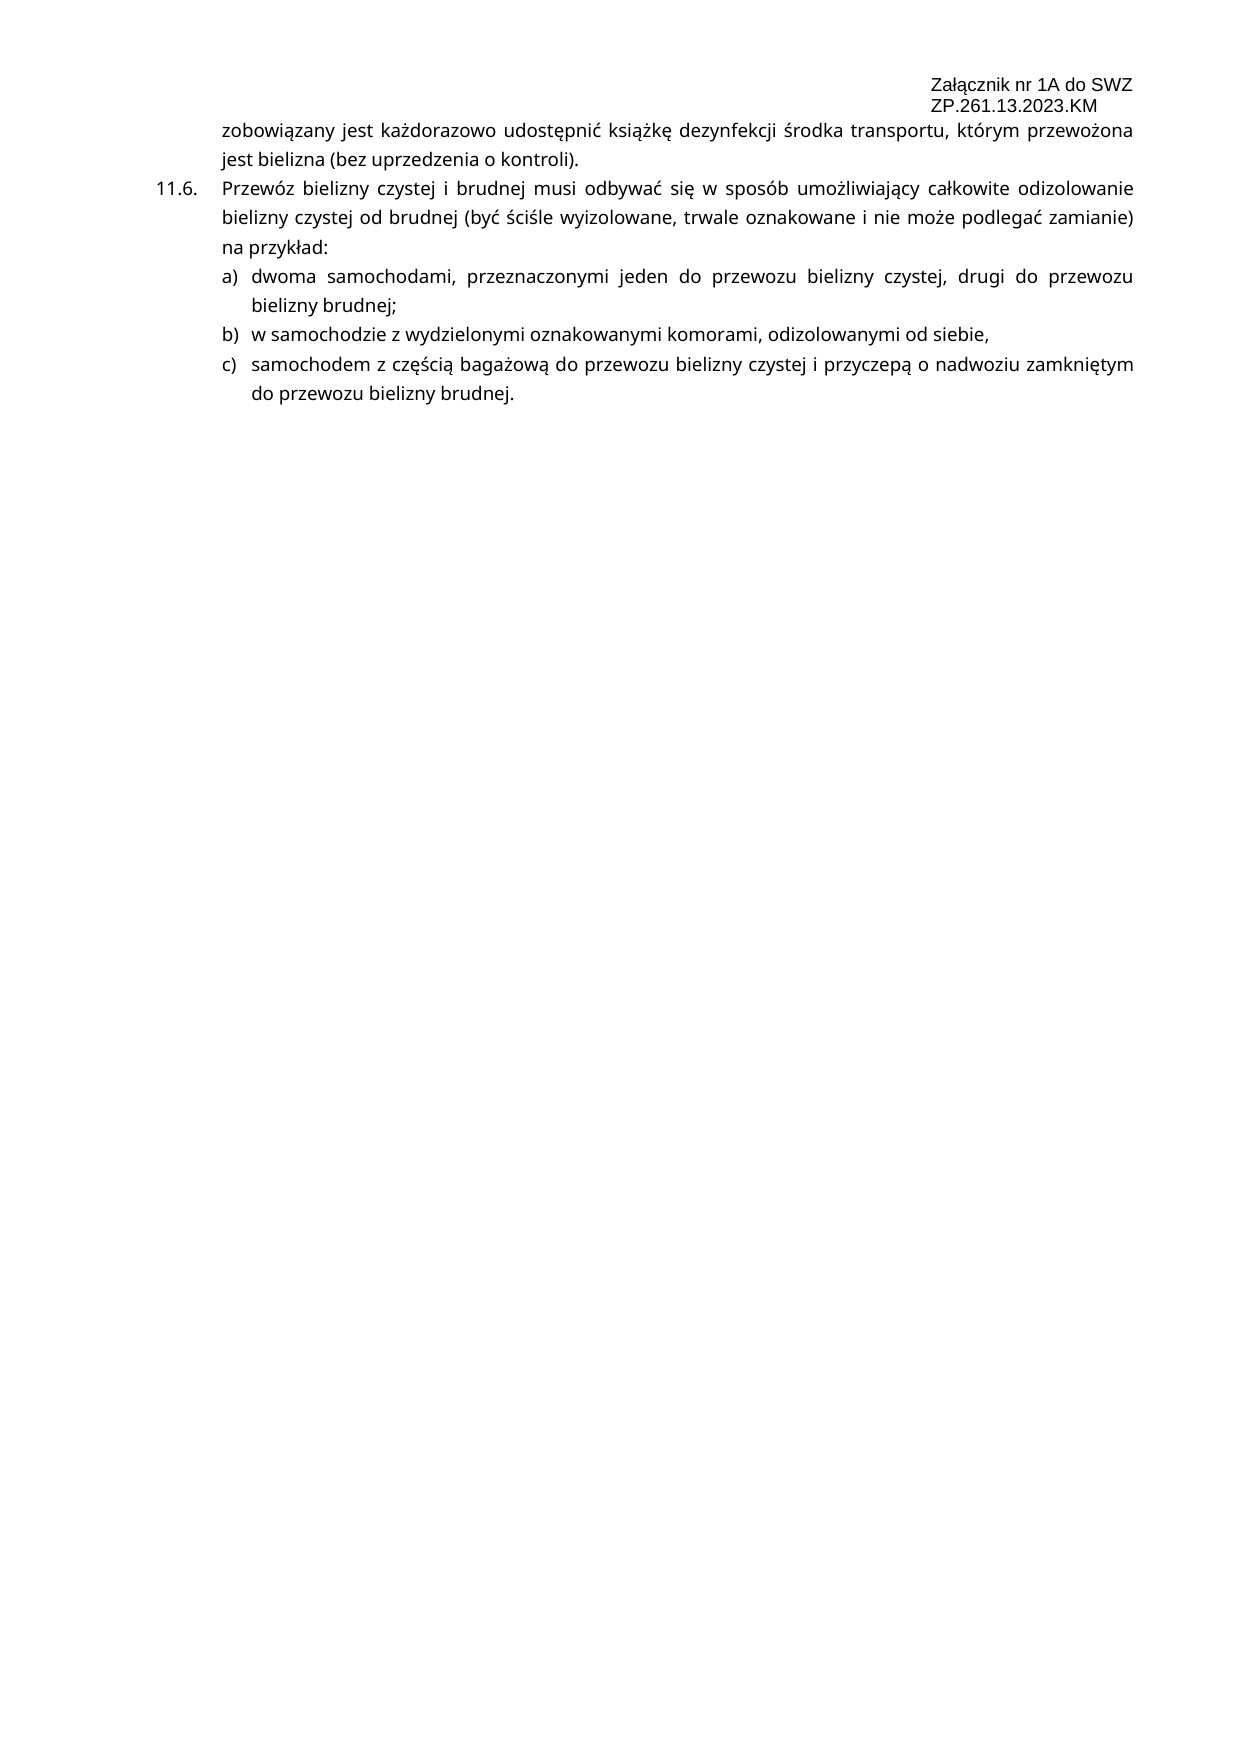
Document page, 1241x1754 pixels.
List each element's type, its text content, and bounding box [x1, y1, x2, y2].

list w samochodzie z wydzielonymi oznakowanymi komorami, odizolowanymi od siebie, [222, 322, 1134, 347]
list dwoma samochodami, przeznaczonymi jeden do przewozu bielizny czystej, drugi do przewozu bielizny brudnej; [222, 263, 1134, 318]
list Przewóz bielizny czystej i brudnej musi odbywać się w sposób umożliwiający całkowite odizolowanie bielizny czystej od brudnej (być ściśle wyizolowane, trwale oznakowane i nie może podlegać zamianie) na przykład: [156, 175, 1134, 259]
list samochodem z częścią bagażową do przewozu bielizny czystej i przyczepą o nadwoziu zamkniętym do przewozu bielizny brudnej. [222, 351, 1134, 406]
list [156, 117, 1134, 172]
